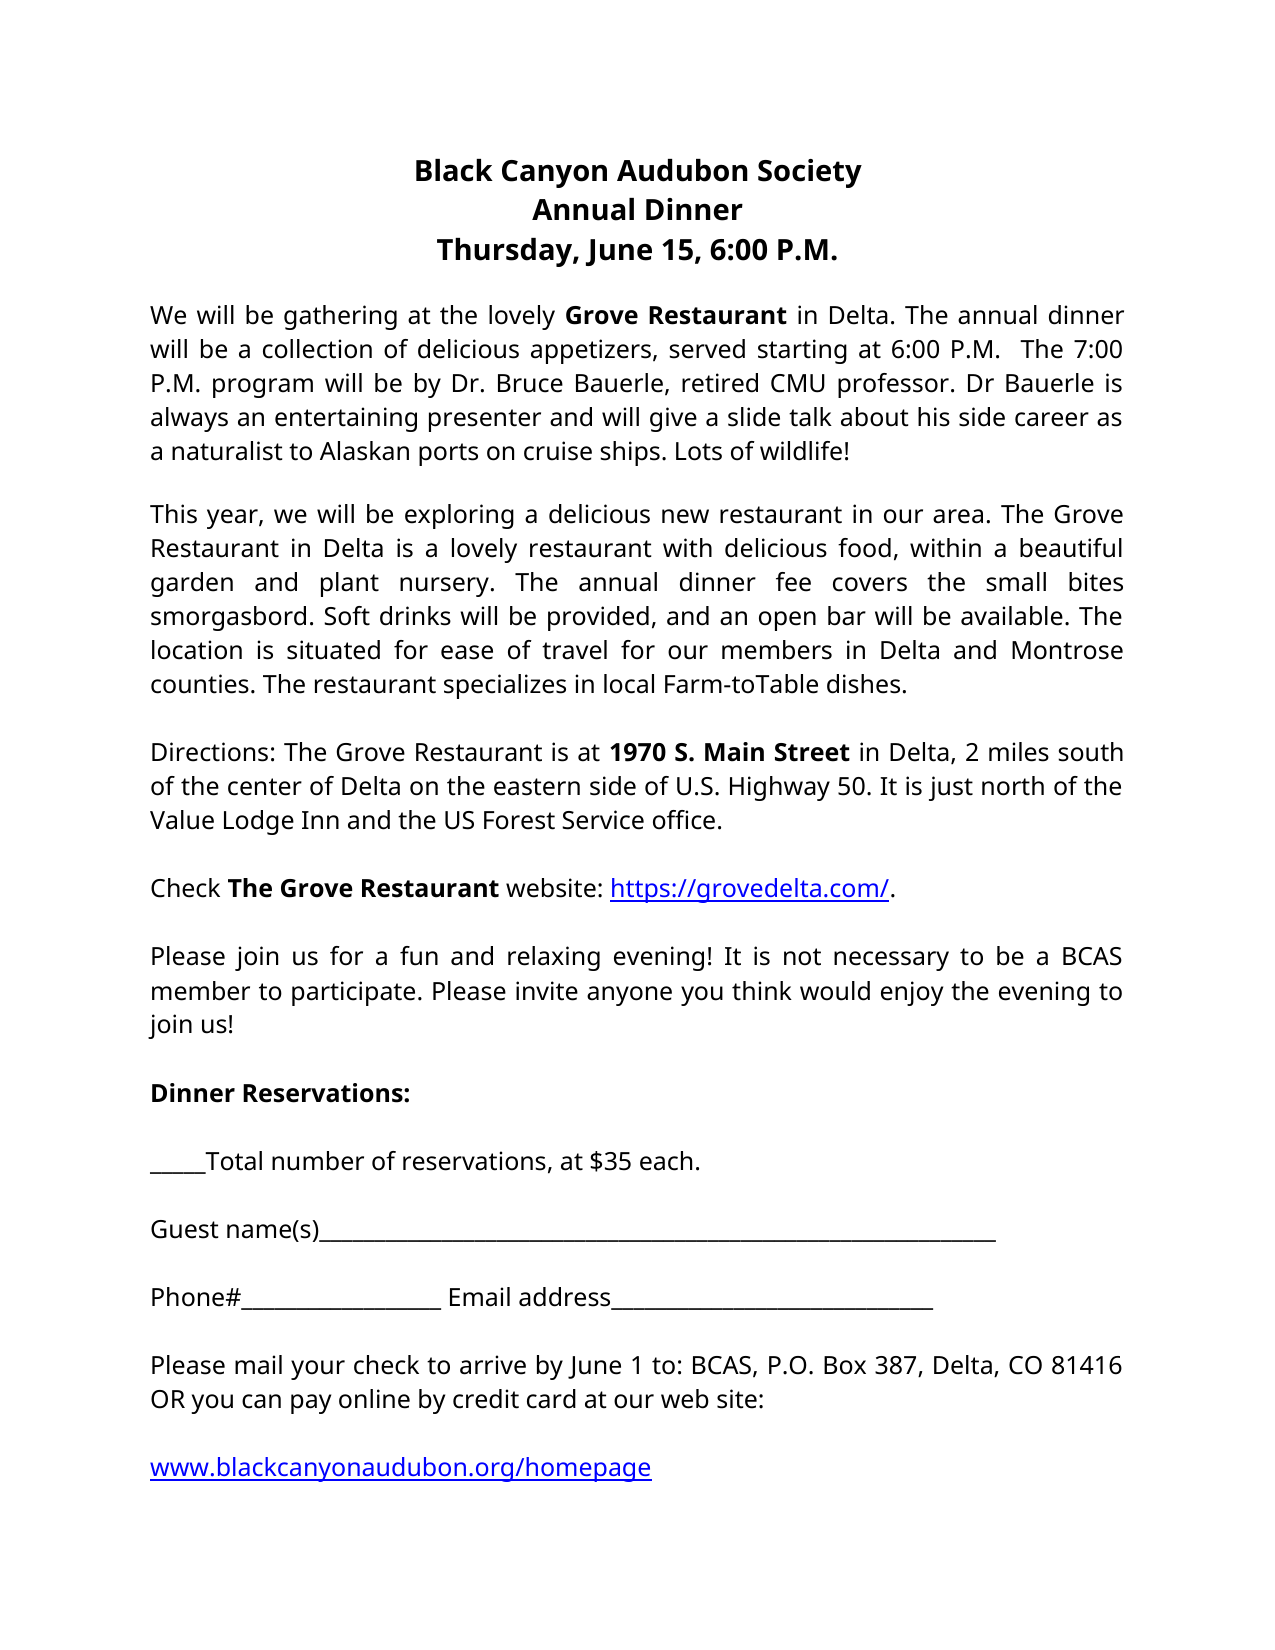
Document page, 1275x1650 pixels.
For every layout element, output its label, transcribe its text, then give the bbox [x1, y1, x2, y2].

text Thursday, June 15, 6:00 P.M. [150, 229, 1125, 269]
text Check The Grove Restaurant website: https://grovedelta.com/. [150, 871, 1125, 905]
text Directions: The Grove Restaurant is at 1970 S. Main Street in Delta, 2 miles south of the center of Delta on the eastern side of U.S. Highway 50. It is just north of the Value Lodge Inn and the US Forest Service office. [150, 735, 1125, 837]
text We will be gathering at the lovely Grove Restaurant in Delta. The annual dinner will be a collection of delicious appetizers, served starting at 6:00 P.M. The 7:00 P.M. program will be by Dr. Bruce Bauerle, retired CMU professor. Dr Bauerle is always an entertaining presenter and will give a slide talk about his side career as a naturalist to Alaskan ports on cruise ships. Lots of wildlife! [150, 297, 1125, 468]
text Please mail your check to arrive by June 1 to: BCAS, P.O. Box 387, Delta, CO 81416 OR you can pay online by credit card at our web site: [150, 1348, 1125, 1416]
text www.blackcanyonaudubon.org/homepage [150, 1450, 1125, 1484]
text Phone#__________________ Email address_____________________________ [150, 1280, 1125, 1314]
text Annual Dinner [150, 190, 1125, 229]
text This year, we will be exploring a delicious new restaurant in our area. The Grove Restaurant in Delta is a lovely restaurant with delicious food, within a beautiful garden and plant nursery. The annual dinner fee covers the small bites smorgasbord. Soft drinks will be provided, and an open bar will be available. The location is situated for ease of travel for our members in Delta and Montrose counties. The restaurant specializes in local Farm-toTable dishes. [150, 496, 1125, 701]
text Dinner Reservations: [150, 1075, 1125, 1109]
text Black Canyon Audubon Society [150, 150, 1125, 190]
text _____Total number of reservations, at $35 each. [150, 1143, 1125, 1177]
text Please join us for a fun and relaxing evening! It is not necessary to be a BCAS member to participate. Please invite anyone you think would enjoy the evening to join us! [150, 939, 1125, 1041]
text Guest name(s)_____________________________________________________________ [150, 1212, 1125, 1246]
